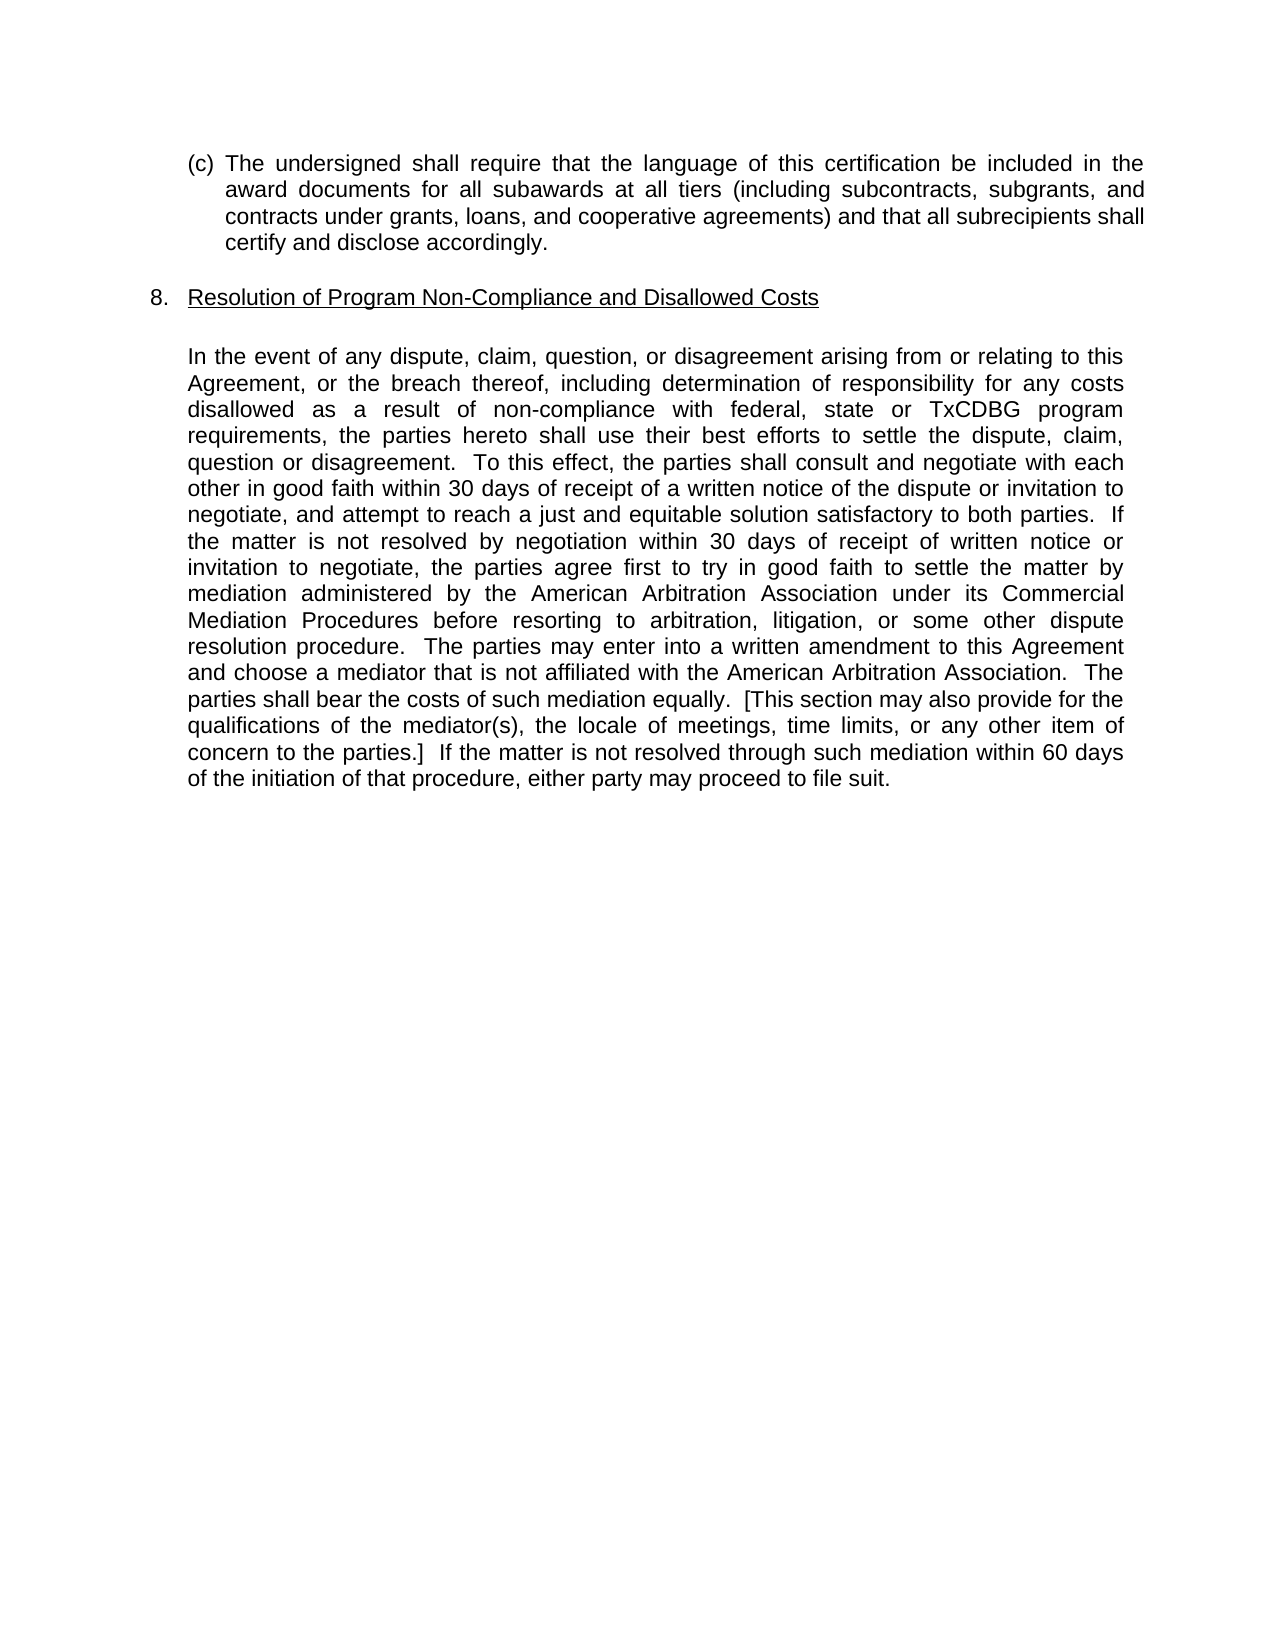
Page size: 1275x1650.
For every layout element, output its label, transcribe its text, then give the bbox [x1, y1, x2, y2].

list Resolution of Program Non-Compliance and Disallowed Costs [150, 284, 1125, 311]
text (c) The undersigned shall require that the language of this certification be included in the award documents for all subawards at all tiers (including subcontracts, subgrants, and contracts under grants, loans, and cooperative agreements) and that all subrecipients shall certify and disclose accordingly. [187, 150, 1146, 255]
text In the event of any dispute, claim, question, or disagreement arising from or relating to this Agreement, or the breach thereof, including determination of responsibility for any costs disallowed as a result of non-compliance with federal, state or TxCDBG program requirements, the parties hereto shall use their best efforts to settle the dispute, claim, question or disagreement. To this effect, the parties shall consult and negotiate with each other in good faith within 30 days of receipt of a written notice of the dispute or invitation to negotiate, and attempt to reach a just and equitable solution satisfactory to both parties. If the matter is not resolved by negotiation within 30 days of receipt of written notice or invitation to negotiate, the parties agree first to try in good faith to settle the matter by mediation administered by the American Arbitration Association under its Commercial Mediation Procedures before resorting to arbitration, litigation, or some other dispute resolution procedure. The parties may enter into a written amendment to this Agreement and choose a mediator that is not affiliated with the American Arbitration Association. The parties shall bear the costs of such mediation equally. [This section may also provide for the qualifications of the mediator(s), the locale of meetings, time limits, or any other item of concern to the parties.] If the matter is not resolved through such mediation within 60 days of the initiation of that procedure, either party may proceed to file suit. [187, 343, 1125, 791]
